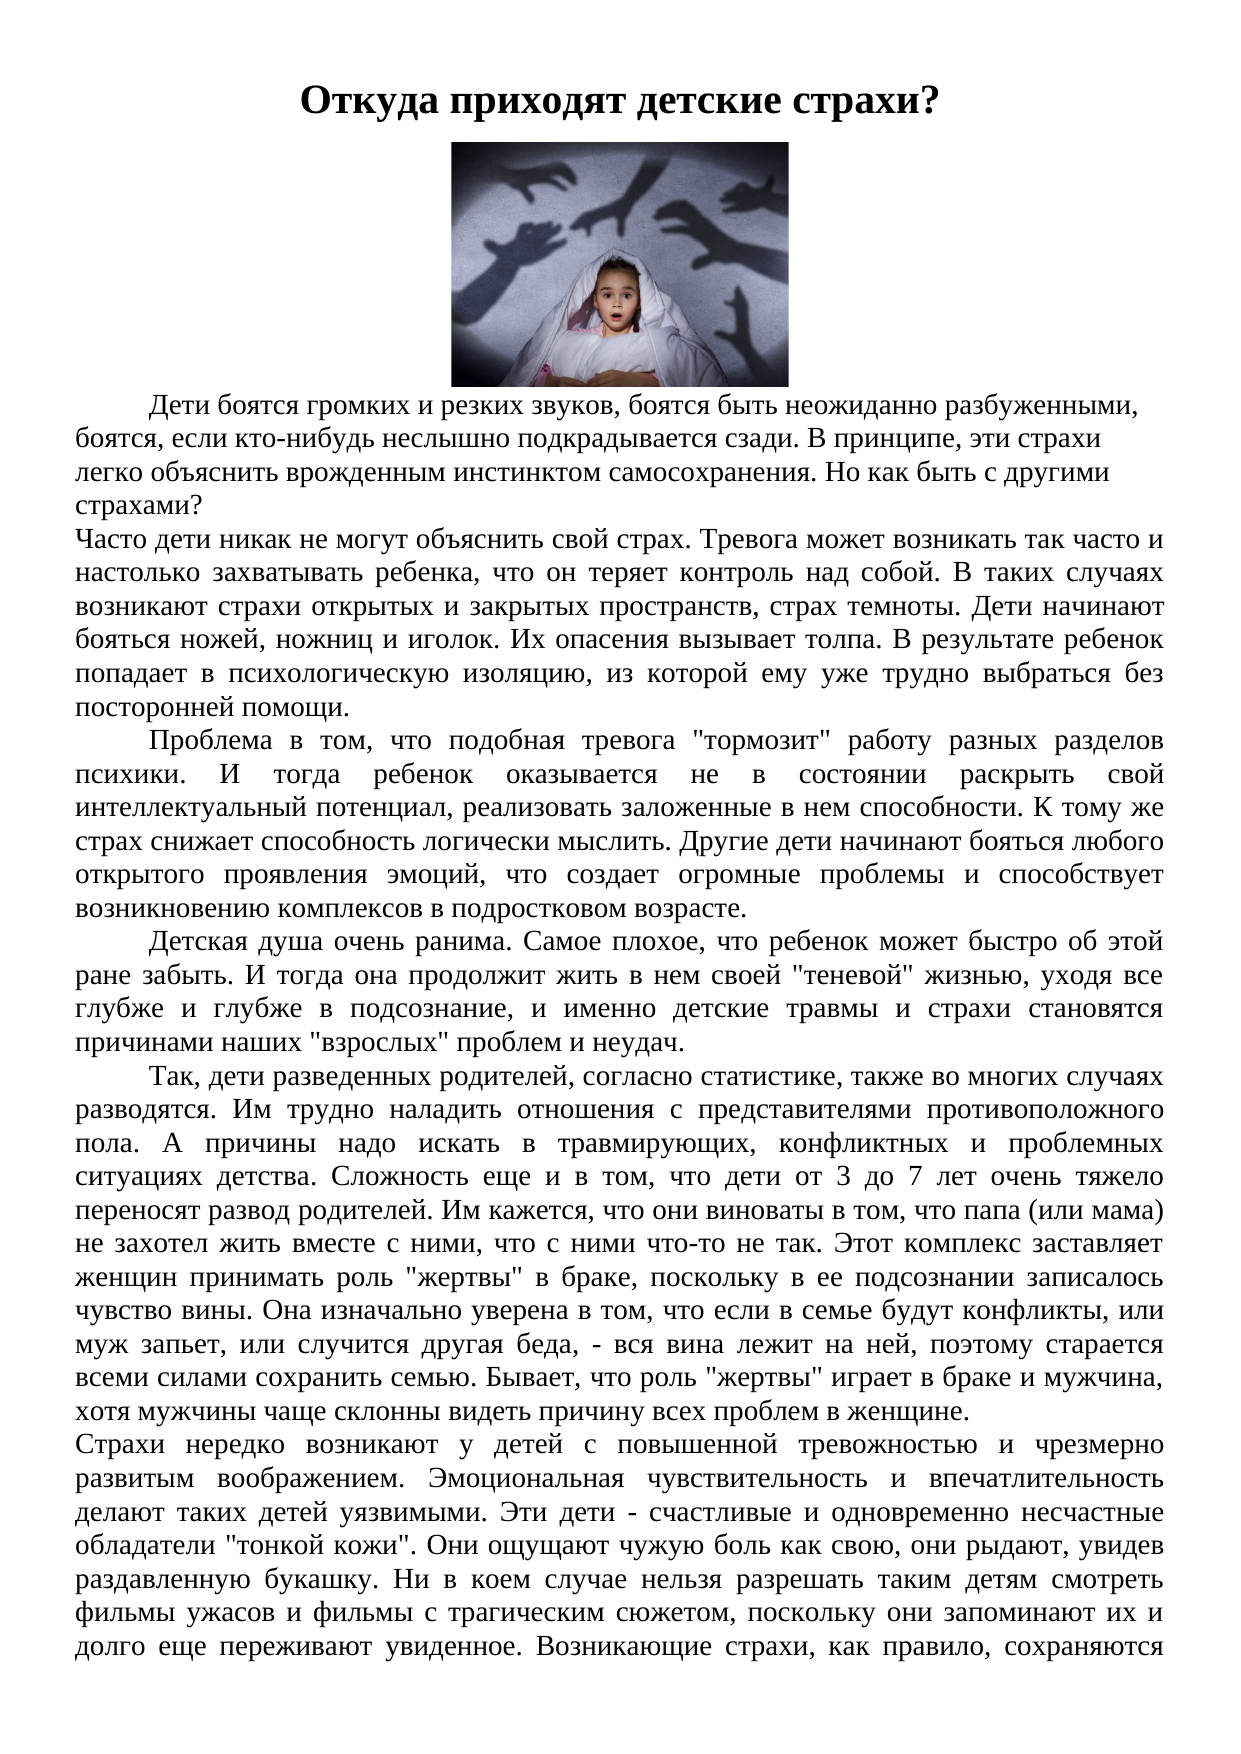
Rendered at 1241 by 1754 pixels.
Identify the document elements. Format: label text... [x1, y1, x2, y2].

text Проблема в том, что подобная тревога "тормозит" работу разных разделов психики. И тогда ребенок оказывается не в состоянии раскрыть свой интеллектуальный потенциал, реализовать заложенные в нем способности. К тому же страх снижает способность логически мыслить. Другие дети начинают бояться любого открытого проявления эмоций, что создает огромные проблемы и способствует возникновению комплексов в подростковом возрасте. [75, 722, 1165, 923]
text Откуда приходят детские страхи? [75, 75, 1165, 123]
text Детская душа очень ранима. Самое плохое, что ребенок может быстро об этой ране забыть. И тогда она продолжит жить в нем своей "теневой" жизнью, уходя все глубже и глубже в подсознание, и именно детские травмы и страхи становятся причинами наших "взрослых" проблем и неудач. [75, 923, 1165, 1058]
text Так, дети разведенных родителей, согласно статистике, также во многих случаях разводятся. Им трудно наладить отношения с представителями противоположного пола. А причины надо искать в травмирующих, конфликтных и проблемных ситуациях детства. Сложность еще и в том, что дети от 3 до 7 лет очень тяжело переносят развод родителей. Им кажется, что они виноваты в том, что папа (или мама) не захотел жить вместе с ними, что с ними что-то не так. Этот комплекс заставляет женщин принимать роль "жертвы" в браке, поскольку в ее подсознании записалось чувство вины. Она изначально уверена в том, что если в семье будут конфликты, или муж запьет, или случится другая беда, - вся вина лежит на ней, поэтому старается всеми силами сохранить семью. Бывает, что роль "жертвы" играет в браке и мужчина, хотя мужчины чаще склонны видеть причину всех проблем в женщине. [75, 1058, 1165, 1427]
text Дети боятся громких и резких звуков, боятся быть неожиданно разбуженными, боятся, если кто-нибудь неслышно подкрадывается сзади. В принципе, эти страхи легко объяснить врожденным инстинктом самосохранения. Но как быть с другими страхами? [75, 387, 1165, 521]
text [75, 1427, 1165, 1661]
picture [451, 142, 789, 387]
text Часто дети никак не могут объяснить свой страх. Тревога может возникать так часто и настолько захватывать ребенка, что он теряет контроль над собой. В таких случаях возникают страхи открытых и закрытых пространств, страх темноты. Дети начинают бояться ножей, ножниц и иголок. Их опасения вызывает толпа. В результате ребенок попадает в психологическую изоляцию, из которой ему уже трудно выбраться без посторонней помощи. [75, 521, 1165, 722]
